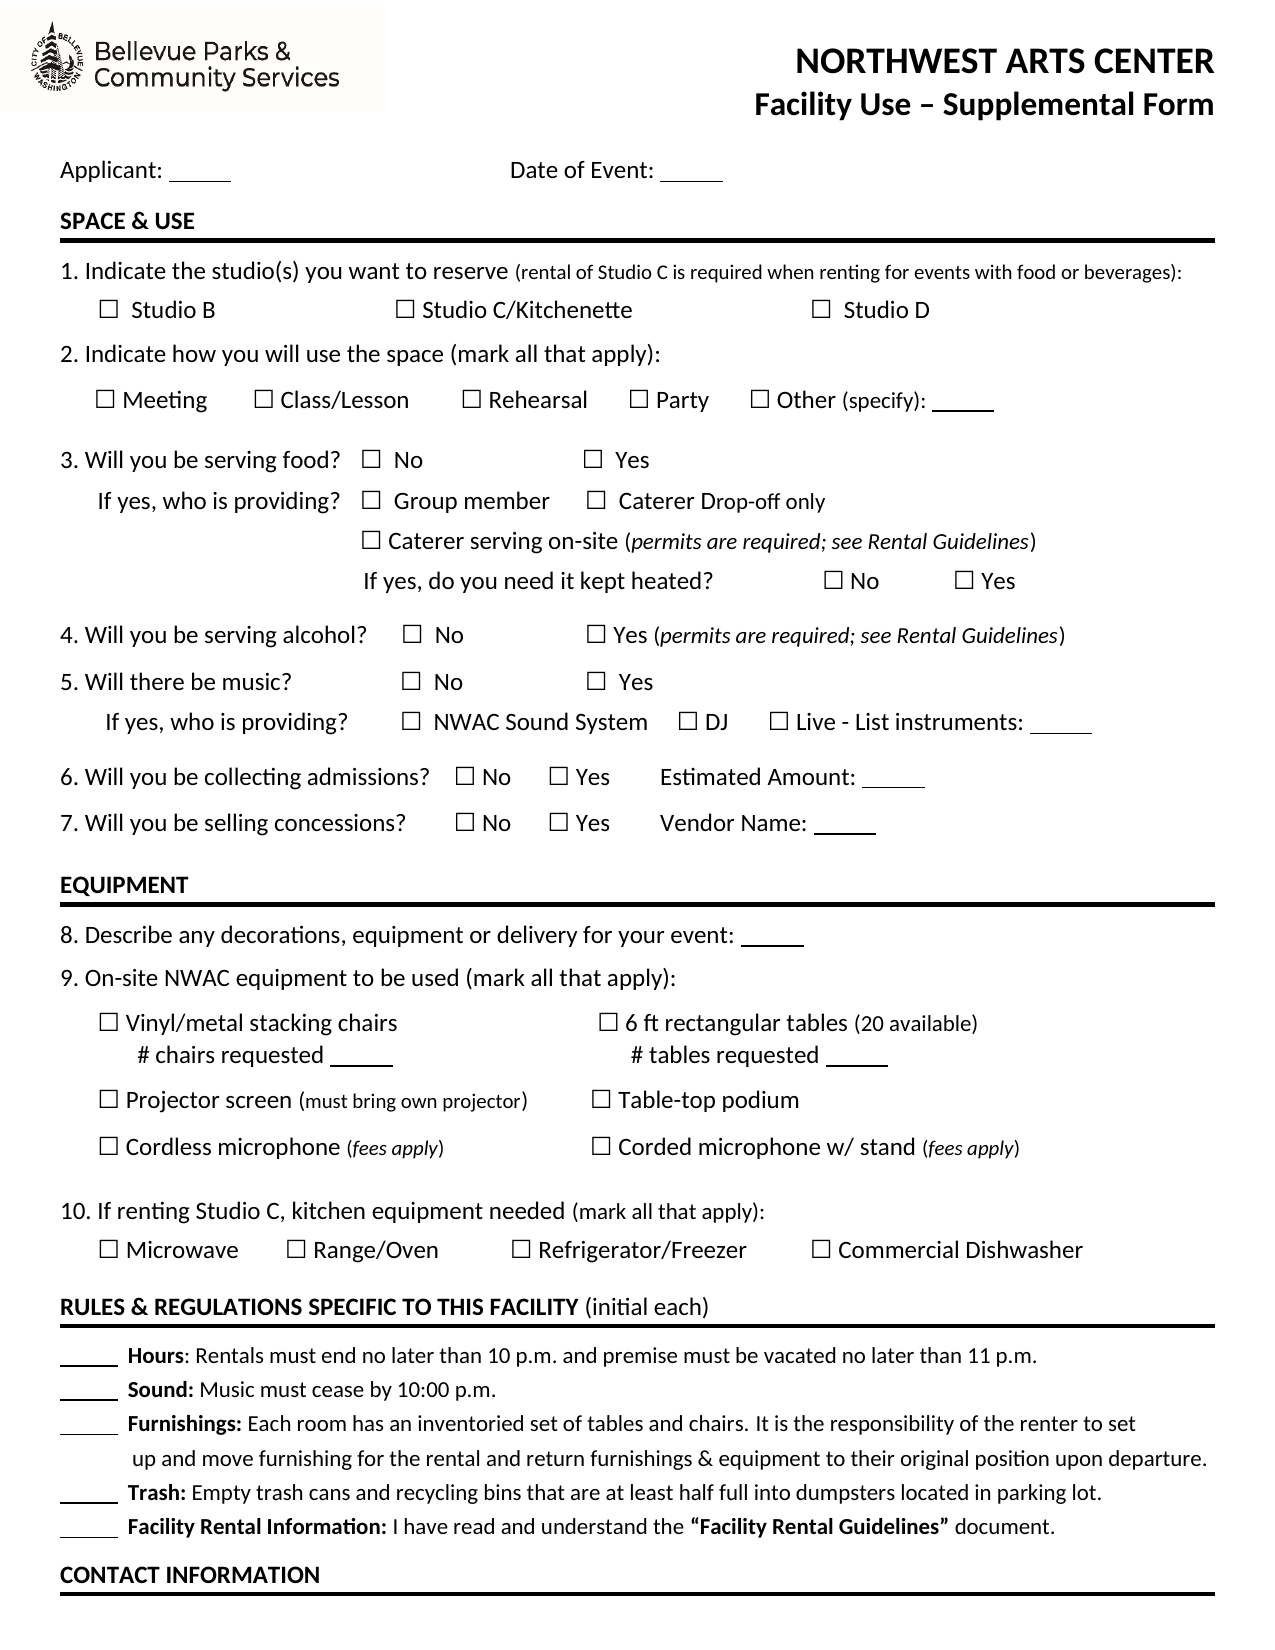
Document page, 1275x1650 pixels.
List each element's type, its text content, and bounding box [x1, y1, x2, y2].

text 2. Indicate how you will use the space (mark all that apply): [60, 338, 1215, 369]
text SPACE & USE [60, 205, 1215, 238]
text EQUIPMENT [60, 869, 1215, 902]
text 8. Describe any decorations, equipment or delivery for your event: [60, 919, 1215, 949]
text 1. Indicate the studio(s) you want to reserve (rental of Studio C is required when renting for events with food or beverages): [60, 255, 1215, 286]
text 5. Will there be music? No Yes [60, 664, 1215, 698]
text 9. On-site NWAC equipment to be used (mark all that apply): [60, 962, 1215, 993]
text 3. Will you be serving food? No Yes [60, 442, 1215, 476]
text Vinyl/metal stacking chairs 6 ft rectangular tables (20 available) [97, 1005, 1215, 1039]
text up and move furnishing for the rental and return furnishings & equipment to their original position upon departure. [60, 1444, 1215, 1472]
text If yes, do you need it kept heated? No Yes [97, 563, 1215, 597]
text Hours: Rentals must end no later than 10 p.m. and premise must be vacated no later than 11 p.m. [60, 1341, 1215, 1369]
text Trash: Empty trash cans and recycling bins that are at least half full into dumpsters located in parking lot. [60, 1478, 1215, 1506]
text If yes, who is providing? NWAC Sound System DJ Live - List instruments: [60, 704, 1215, 738]
picture [0, 2, 386, 113]
text 4. Will you be serving alcohol? No Yes (permits are required; see Rental Guidelines) [60, 617, 1215, 651]
text Applicant: Date of Event: [60, 154, 1215, 185]
text Facility Rental Information: I have read and understand the “Facility Rental Guidelines” document. [60, 1512, 1215, 1540]
text # chairs requested # tables requested [97, 1039, 1215, 1070]
text CONTACT INFORMATION [60, 1559, 1215, 1592]
text Sound: Music must cease by 10:00 p.m. [60, 1375, 1215, 1403]
text 7. Will you be selling concessions? No Yes Vendor Name: [60, 805, 1215, 839]
text Microwave Range/Oven Refrigerator/Freezer Commercial Dishwasher [97, 1232, 1215, 1266]
text Studio B Studio C/Kitchenette Studio D [60, 292, 1215, 326]
text Furnishings: Each room has an inventoried set of tables and chairs. It is the responsibility of the renter to set [60, 1409, 1215, 1438]
text Facility Use – Supplemental Form [60, 83, 1215, 124]
text Projector screen (must bring own projector) Table-top podium [97, 1082, 1215, 1116]
text Caterer serving on-site (permits are required; see Rental Guidelines) [97, 523, 1215, 557]
text 10. If renting Studio C, kitchen equipment needed (mark all that apply): [60, 1195, 1215, 1226]
text NORTHWEST ARTS CENTER [386, 37, 1215, 83]
text Meeting Class/Lesson Rehearsal Party Other (specify): [60, 382, 1215, 416]
text RULES & REGULATIONS SPECIFIC TO THIS FACILITY (initial each) [60, 1291, 1215, 1324]
text Cordless microphone (fees apply) Corded microphone w/ stand (fees apply) [97, 1129, 1215, 1163]
text 6. Will you be collecting admissions? No Yes Estimated Amount: [60, 758, 1215, 792]
text If yes, who is providing? Group member Caterer Drop-off only [60, 482, 1215, 516]
